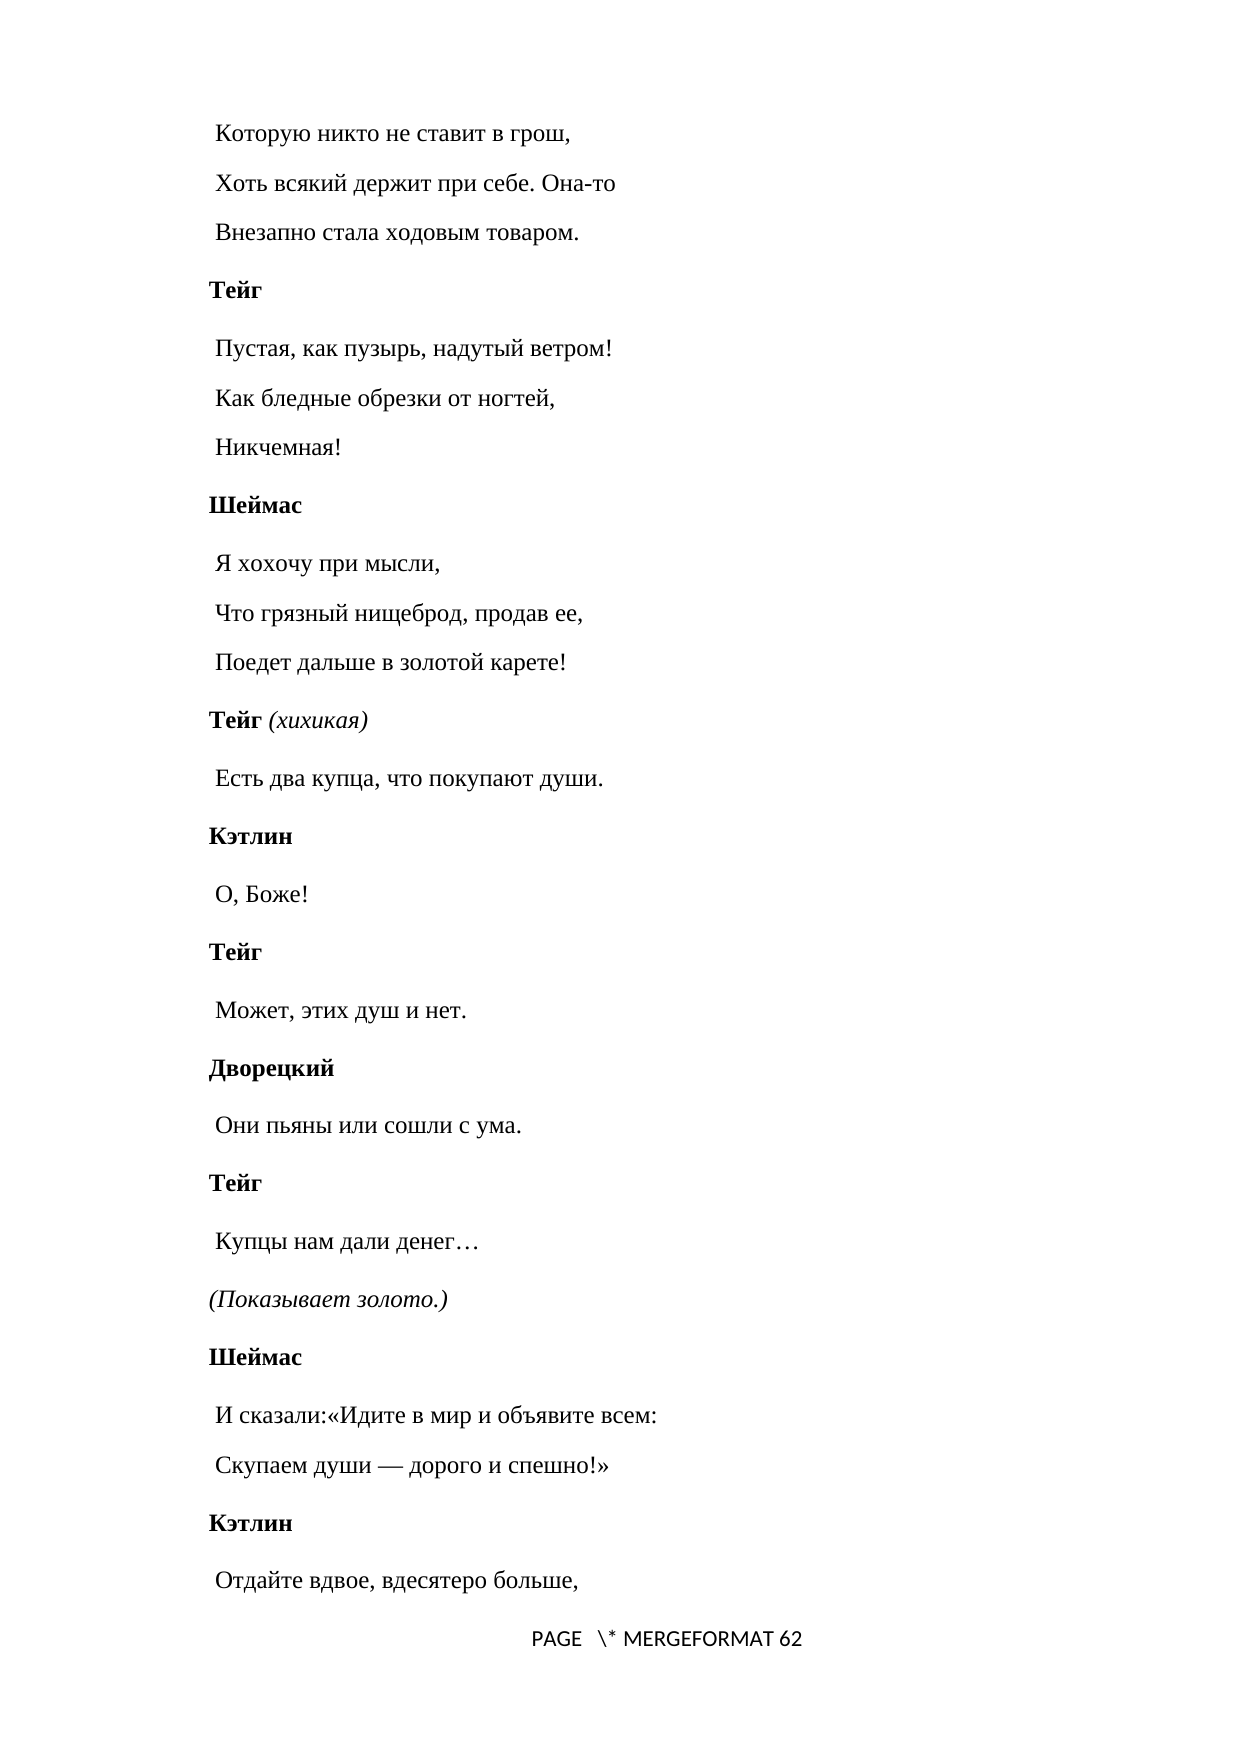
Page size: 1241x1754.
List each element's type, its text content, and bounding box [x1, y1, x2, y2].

text Кэтлин [177, 821, 1152, 850]
text Шеймас [177, 1342, 1152, 1371]
text Никчемная! [177, 432, 1152, 461]
text Дворецкий [177, 1053, 1152, 1081]
text Поедет дальше в золотой карете! [177, 647, 1152, 676]
text Пустая, как пузырь, надутый ветром! [177, 333, 1152, 362]
text Тейг [177, 275, 1152, 304]
text О, Боже! [177, 879, 1152, 908]
text Купцы нам дали денег… [177, 1226, 1152, 1255]
text И сказали:«Идите в мир и объявите всем: [177, 1400, 1152, 1429]
text Тейг [177, 937, 1152, 966]
text Внезапно стала ходовым товаром. [177, 217, 1152, 246]
text Тейг [177, 1168, 1152, 1197]
text Шеймас [177, 490, 1152, 519]
text Тейг (хихикая) [177, 705, 1152, 734]
text Отдайте вдвое, вдесятеро больше, [177, 1566, 1152, 1594]
text Как бледные обрезки от ногтей, [177, 383, 1152, 411]
text Я хохочу при мысли, [177, 548, 1152, 577]
text Они пьяны или сошли с ума. [177, 1111, 1152, 1139]
text Кэтлин [177, 1508, 1152, 1536]
text Хоть всякий держит при себе. Она-то [177, 168, 1152, 196]
text Есть два купца, что покупают души. [177, 763, 1152, 792]
text Может, этих душ и нет. [177, 995, 1152, 1023]
text Которую никто не ставит в грош, [177, 118, 1152, 147]
text Что грязный нищеброд, продав ее, [177, 598, 1152, 626]
text (Показывает золото.) [177, 1284, 1152, 1313]
text Скупаем души — дорого и спешно!» [177, 1450, 1152, 1478]
